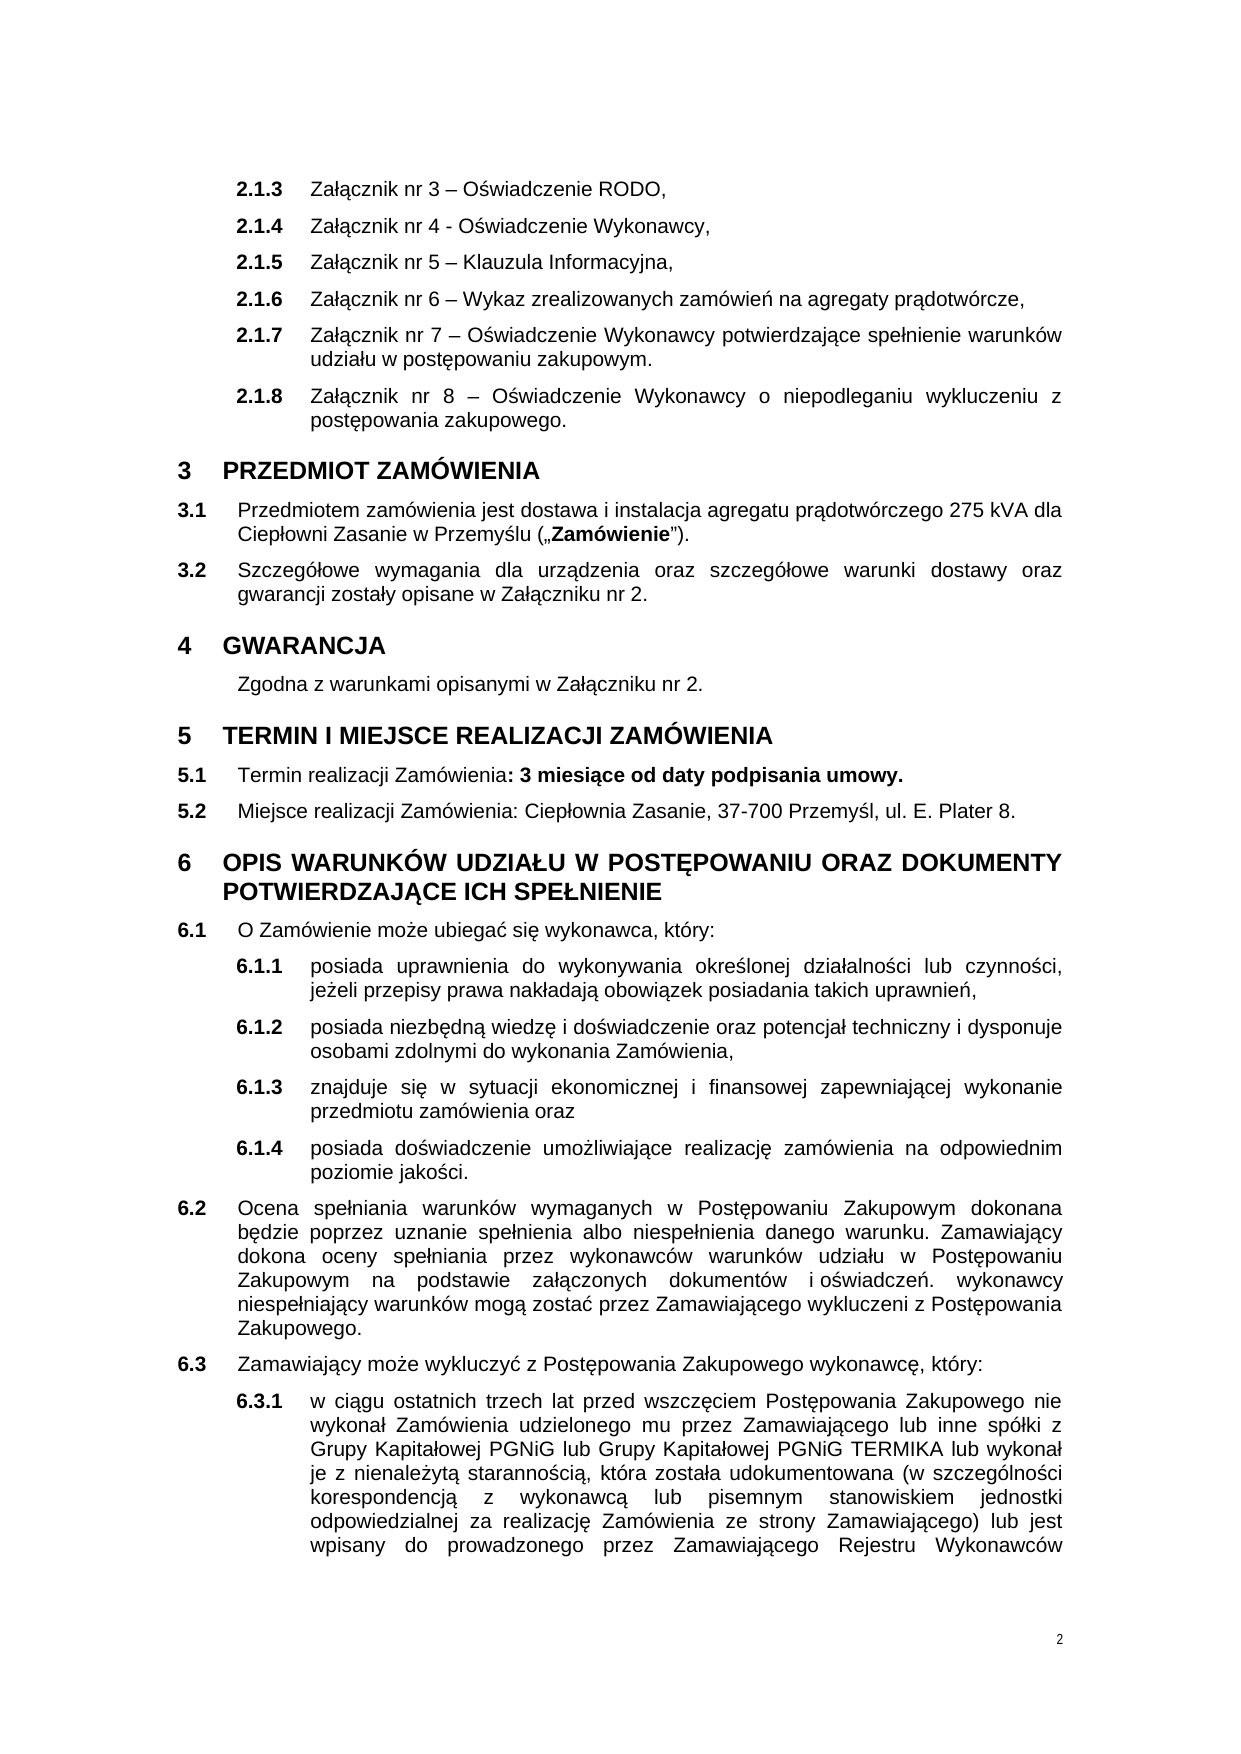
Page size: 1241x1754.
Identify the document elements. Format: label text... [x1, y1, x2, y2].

subtitle Załącznik nr 3 – Oświadczenie RODO, [236, 177, 1063, 201]
subtitle posiada niezbędną wiedzę i doświadczenie oraz potencjał techniczny i dysponuje osobami zdolnymi do wykonania Zamówienia, [236, 1015, 1063, 1063]
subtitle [236, 1389, 1063, 1556]
subtitle Załącznik nr 5 – Klauzula Informacyjna, [236, 250, 1063, 274]
subtitle Załącznik nr 6 – Wykaz zrealizowanych zamówień na agregaty prądotwórcze, [236, 287, 1063, 311]
subtitle znajduje się w sytuacji ekonomicznej i finansowej zapewniającej wykonanie przedmiotu zamówienia oraz [236, 1075, 1063, 1123]
subtitle PRZEDMIOT ZAMÓWIENIA [177, 456, 1063, 485]
subtitle Ocena spełniania warunków wymaganych w Postępowaniu Zakupowym dokonana będzie poprzez uznanie spełnienia albo niespełnienia danego warunku. Zamawiający dokona oceny spełniania przez wykonawców warunków udziału w Postępowaniu Zakupowym na podstawie załączonych dokumentów i oświadczeń. wykonawcy niespełniający warunków mogą zostać przez Zamawiającego wykluczeni z Postępowania Zakupowego. [177, 1196, 1063, 1340]
subtitle Załącznik nr 4 - Oświadczenie Wykonawcy, [236, 214, 1063, 238]
subtitle Załącznik nr 7 – Oświadczenie Wykonawcy potwierdzające spełnienie warunków udziału w postępowaniu zakupowym. [236, 323, 1063, 371]
subtitle Przedmiotem zamówienia jest dostawa i instalacja agregatu prądotwórczego 275 kVA dla Ciepłowni Zasanie w Przemyślu („Zamówienie”). [177, 498, 1063, 546]
subtitle posiada uprawnienia do wykonywania określonej działalności lub czynności, jeżeli przepisy prawa nakładają obowiązek posiadania takich uprawnień, [236, 954, 1063, 1002]
subtitle Zamawiający może wykluczyć z Postępowania Zakupowego wykonawcę, który: [177, 1352, 1063, 1376]
subtitle Zgodna z warunkami opisanymi w Załączniku nr 2. [237, 672, 1063, 696]
subtitle TERMIN I MIEJSCE REALIZACJI ZAMÓWIENIA [177, 721, 1063, 750]
subtitle Szczegółowe wymagania dla urządzenia oraz szczegółowe warunki dostawy oraz gwarancji zostały opisane w Załączniku nr 2. [177, 558, 1063, 606]
subtitle Miejsce realizacji Zamówienia: Ciepłownia Zasanie, 37-700 Przemyśl, ul. E. Plater 8. [177, 799, 1063, 823]
subtitle Załącznik nr 8 – Oświadczenie Wykonawcy o niepodleganiu wykluczeniu z postępowania zakupowego. [236, 383, 1063, 431]
subtitle GWARANCJA [177, 631, 1063, 660]
subtitle OPIS WARUNKÓW UDZIAŁU W POSTĘPOWANIU ORAZ DOKUMENTY POTWIERDZAJĄCE ICH SPEŁNIENIE [177, 848, 1063, 905]
subtitle Termin realizacji Zamówienia: 3 miesiące od daty podpisania umowy. [177, 762, 1063, 786]
subtitle O Zamówienie może ubiegać się wykonawca, który: [177, 918, 1063, 942]
subtitle posiada doświadczenie umożliwiające realizację zamówienia na odpowiednim poziomie jakości. [236, 1136, 1063, 1183]
